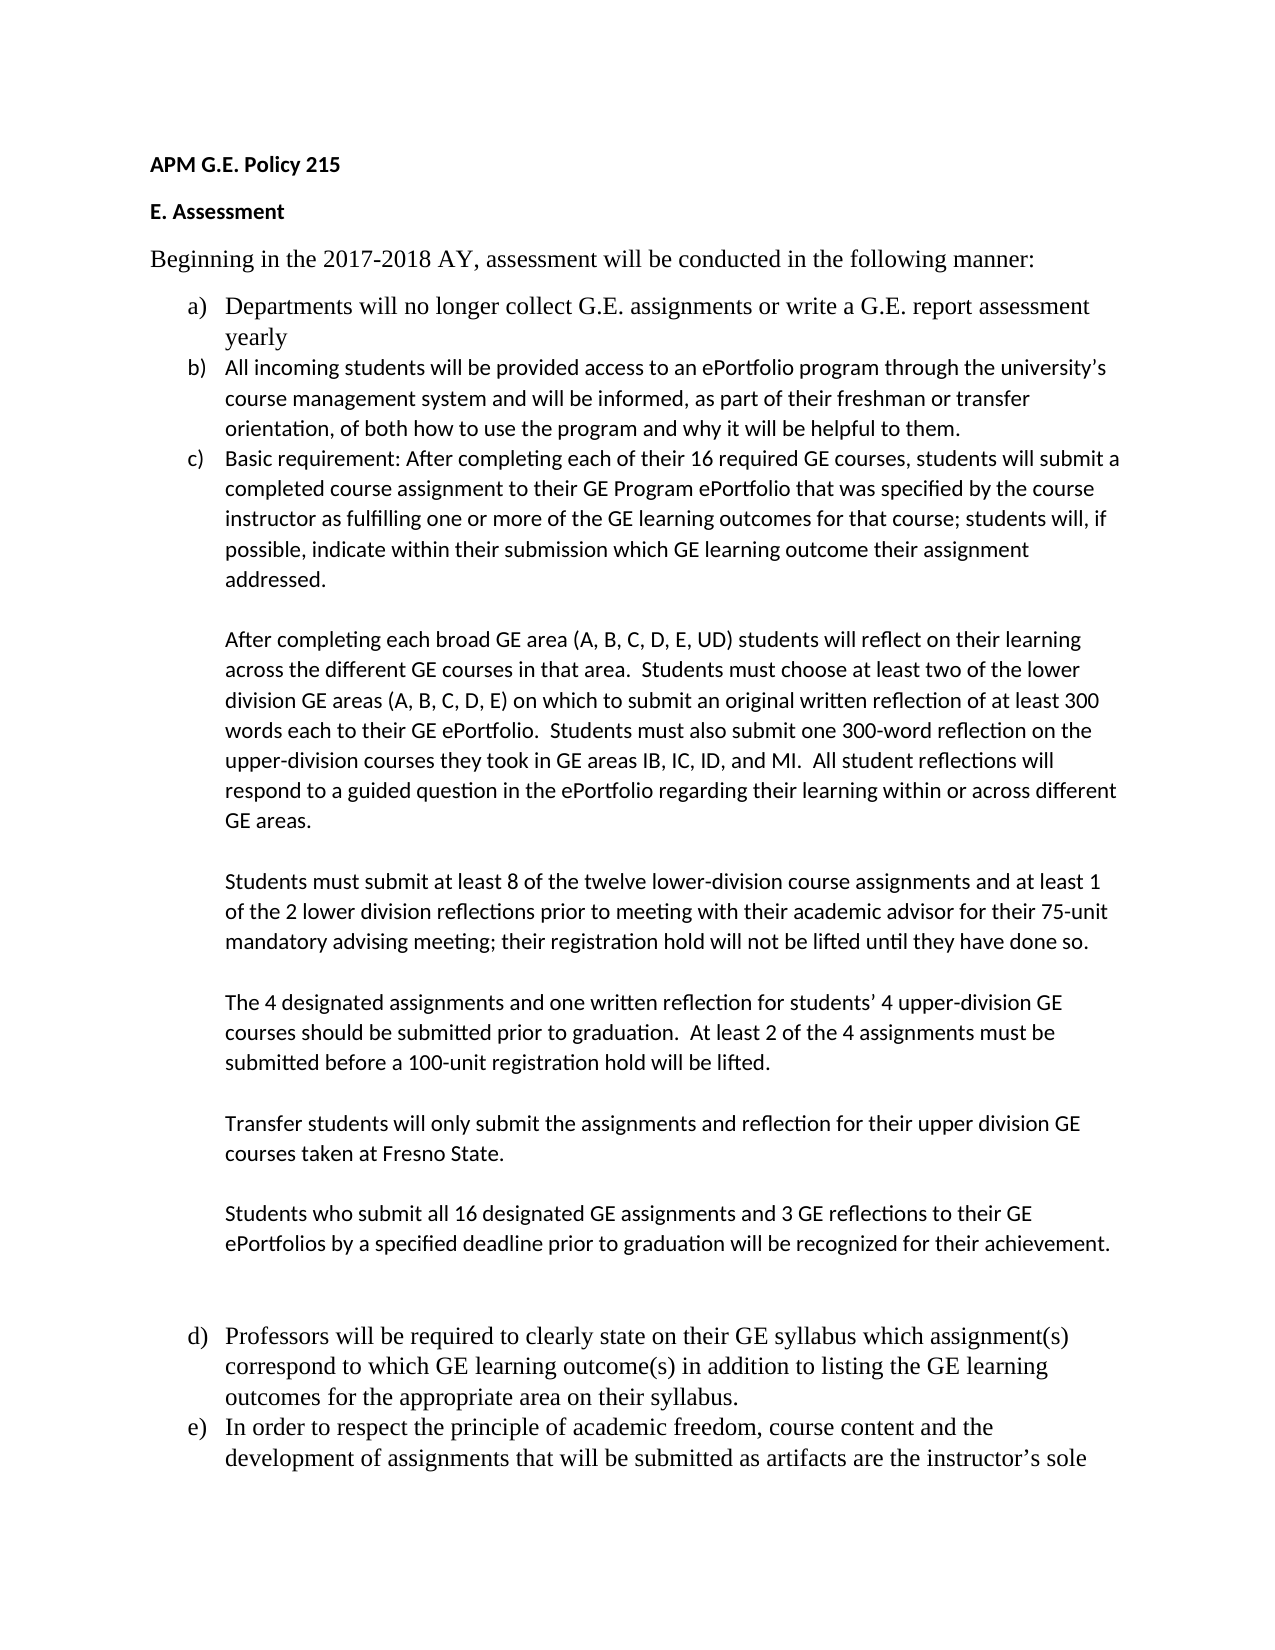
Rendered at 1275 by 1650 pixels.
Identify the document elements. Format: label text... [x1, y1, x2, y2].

list After completing each broad GE area (A, B, C, D, E, UD) students will reflect on their learning across the different GE courses in that area. Students must choose at least two of the lower division GE areas (A, B, C, D, E) on which to submit an original written reflection of at least 300 words each to their GE ePortfolio. Students must also submit one 300-word reflection on the upper-division courses they took in GE areas IB, IC, ID, and MI. All student reflections will respond to a guided question in the ePortfolio regarding their learning within or across different GE areas. [225, 625, 1125, 835]
list Students who submit all 16 designated GE assignments and 3 GE reflections to their GE ePortfolios by a specified deadline prior to graduation will be recognized for their achievement. [225, 1199, 1125, 1258]
text APM G.E. Policy 215 [150, 150, 1125, 178]
list Basic requirement: After completing each of their 16 required GE courses, students will submit a completed course assignment to their GE Program ePortfolio that was specified by the course instructor as fulfilling one or more of the GE learning outcomes for that course; students will, if possible, indicate within their submission which GE learning outcome their assignment addressed. [187, 444, 1125, 593]
list Transfer students will only submit the assignments and reflection for their upper division GE courses taken at Fresno State. [225, 1109, 1125, 1167]
text Beginning in the 2017-2018 AY, assessment will be conducted in the following manner: [150, 244, 1125, 272]
list Departments will no longer collect G.E. assignments or write a G.E. report assessment yearly [187, 291, 1125, 351]
list Professors will be required to clearly state on their GE syllabus which assignment(s) correspond to which GE learning outcome(s) in addition to listing the GE learning outcomes for the appropriate area on their syllabus. [187, 1321, 1125, 1411]
text E. Assessment [150, 197, 1125, 225]
list Students must submit at least 8 of the twelve lower-division course assignments and at least 1 of the 2 lower division reflections prior to meeting with their academic advisor for their 75-unit mandatory advising meeting; their registration hold will not be lifted until they have done so. [225, 867, 1125, 956]
list All incoming students will be provided access to an ePortfolio program through the university’s course management system and will be informed, as part of their freshman or transfer orientation, of both how to use the program and why it will be helpful to them. [187, 353, 1125, 442]
list The 4 designated assignments and one written reflection for students’ 4 upper-division GE courses should be submitted prior to graduation. At least 2 of the 4 assignments must be submitted before a 100-unit registration hold will be lifted. [225, 988, 1125, 1076]
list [187, 1412, 1125, 1471]
